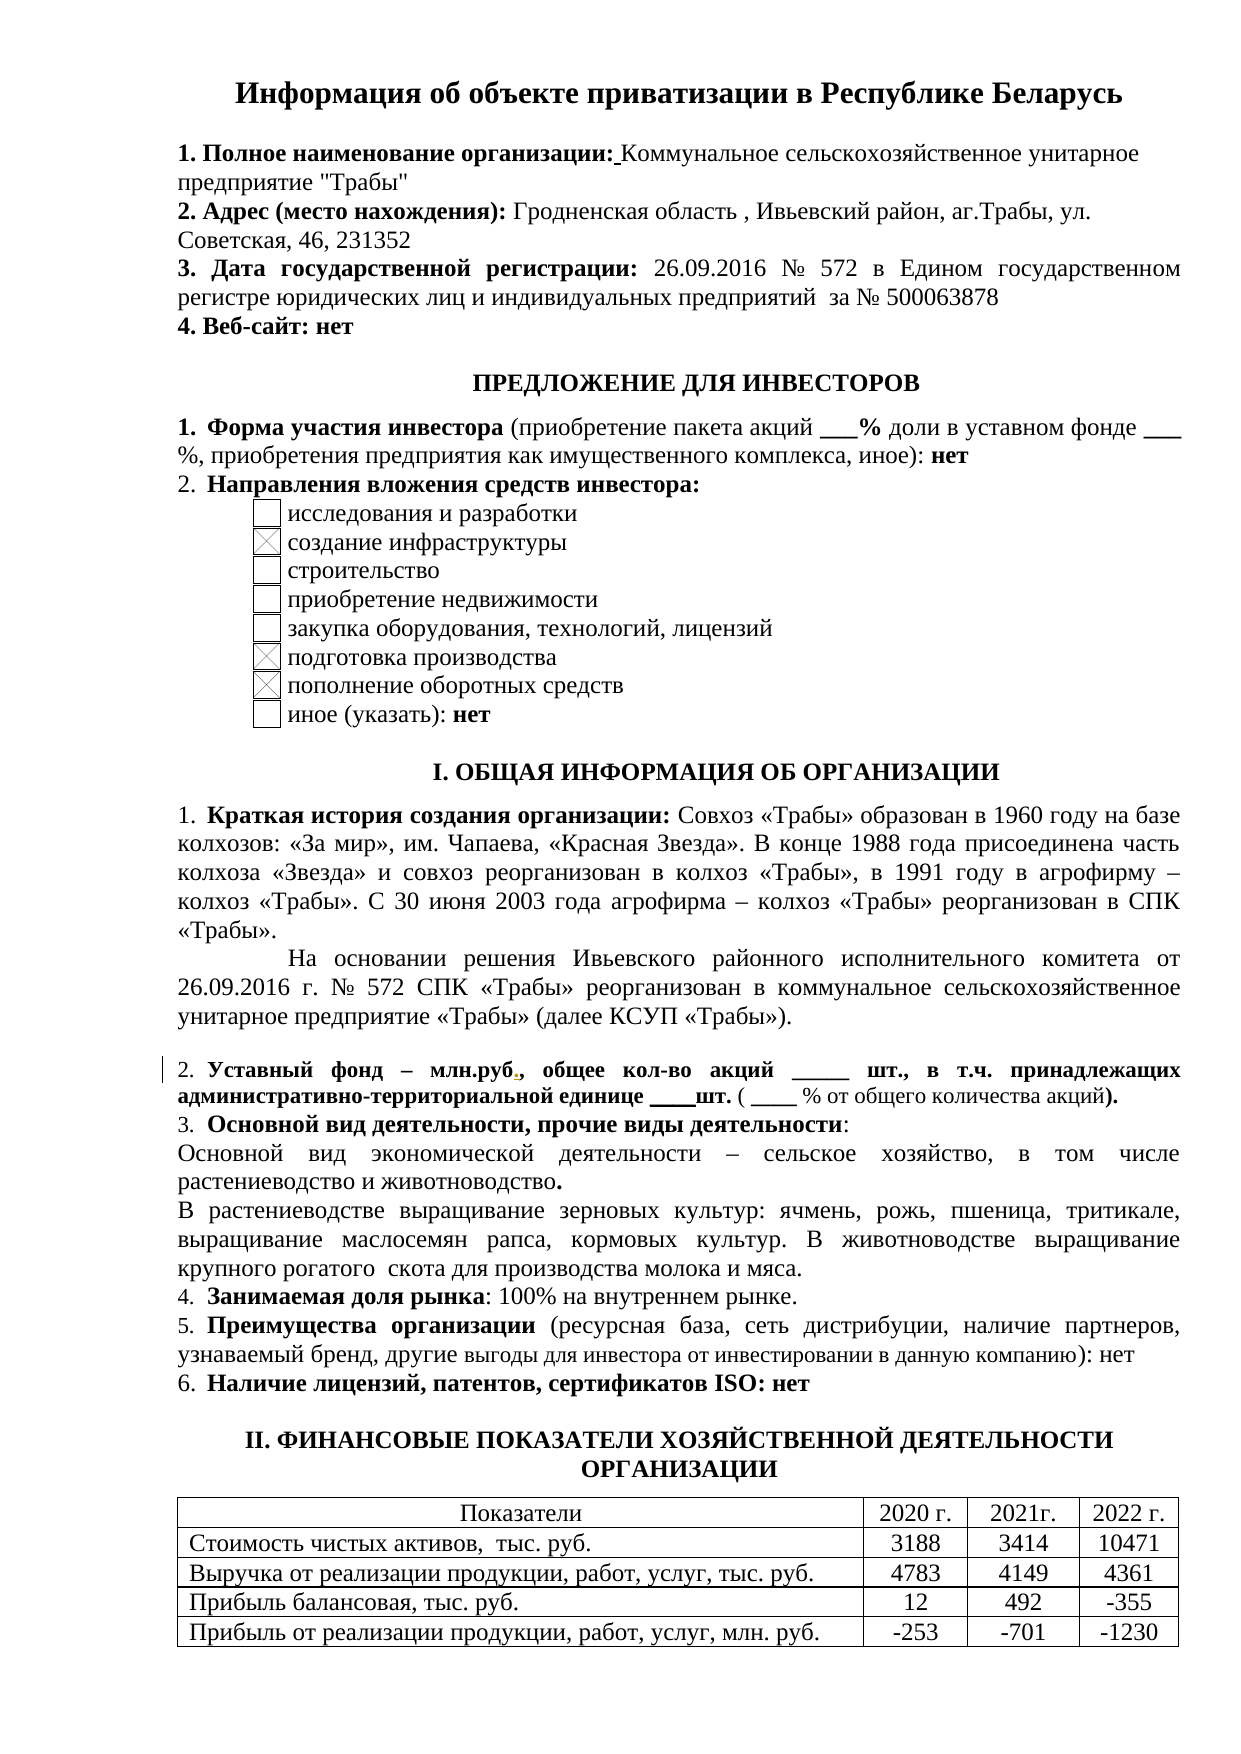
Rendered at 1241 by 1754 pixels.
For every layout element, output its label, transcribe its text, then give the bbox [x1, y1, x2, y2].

text 1. Полное наименование организации: Коммунальное сельскохозяйственное унитарное предприятие "Трабы" [177, 138, 1181, 196]
list Наличие лицензий, патентов, сертификатов ISO: нет [177, 1368, 1181, 1396]
text 4. Веб-сайт: нет [177, 311, 1181, 340]
text 2. Адрес (место нахождения): Гродненская область , Ивьевский район, аг.Трабы, ул. Советская, 46, 231352 [177, 196, 1181, 253]
table_header 2022 г. [1080, 1498, 1178, 1527]
table_cell 4149 [968, 1558, 1079, 1586]
text Общая информация об организации [177, 757, 1181, 785]
list Занимаемая доля рынка: 100% на внутреннем рынке. [177, 1281, 1181, 1310]
table_cell -355 [1080, 1588, 1178, 1616]
list Форма участия инвестора (приобретение пакета акций ___% доли в уставном фонде ___%, приобретения предприятия как имущественного комплекса, иное): нет [177, 412, 1181, 469]
table_header Показатели [178, 1498, 863, 1527]
list Краткая история создания организации: Совхоз «Трабы» образован в 1960 году на базе колхозов: «За мир», им. Чапаева, «Красная Звезда». В конце 1988 года присоединена часть колхоза «Звезда» и совхоз реорганизован в колхоз «Трабы», в 1991 году в агрофирму – колхоз «Трабы». С 30 июня 2003 года агрофирма – колхоз «Трабы» реорганизован в СПК «Трабы». [177, 800, 1181, 943]
table_cell -701 [968, 1617, 1079, 1646]
table_cell Прибыль от реализации продукции, работ, услуг, млн. руб. [178, 1617, 863, 1646]
list Основной вид экономической деятельности – сельское хозяйство, в том числе растениеводство и животноводство. [177, 1138, 1181, 1195]
text подготовка производства [280, 642, 1181, 670]
text Предложение для инвесторов [398, 368, 1181, 397]
text II. Финансовые показатели хозяйственной деятельности организации [177, 1425, 1181, 1483]
list Преимущества организации (ресурсная база, сеть дистрибуции, наличие партнеров, узнаваемый бренд, другие выгоды для инвестора от инвестировании в данную компанию): нет [177, 1310, 1181, 1368]
list Основной вид деятельности, прочие виды деятельности: [177, 1109, 1181, 1138]
text Информация об объекте приватизации в Республике Беларусь [177, 74, 1181, 110]
text создание инфраструктуры [280, 527, 1181, 555]
list В растениеводстве выращивание зерновых культур: ячмень, рожь, пшеница, тритикале, выращивание маслосемян рапса, кормовых культур. В животноводстве выращивание крупного рогатого скота для производства молока и мяса. [177, 1195, 1181, 1281]
text приобретение недвижимости [252, 584, 1181, 613]
text 3. Дата государственной регистрации: 26.09.2016 № 572 в Едином государственном регистре юридических лиц и индивидуальных предприятий за № 500063878 [177, 253, 1181, 311]
text исследования и разработки [252, 498, 1181, 527]
table_cell 4783 [864, 1558, 967, 1586]
table_cell -1230 [1080, 1617, 1178, 1646]
list Уставный фонд – млн.руб, общее кол-во акций _____ шт., в т.ч. принадлежащих административно-территориальной единице ____шт. ( ____ % от общего количества акций). [177, 1056, 1181, 1109]
text иное (указать): нет [252, 699, 1181, 728]
table_cell 10471 [1080, 1528, 1178, 1557]
table_cell 3188 [864, 1528, 967, 1557]
table_cell 492 [968, 1588, 1079, 1616]
text пополнение оборотных средств [252, 670, 1181, 699]
table_cell Выручка от реализации продукции, работ, услуг, тыс. руб. [178, 1558, 863, 1586]
table_cell 12 [864, 1588, 967, 1616]
list Направления вложения средств инвестора: [177, 469, 1181, 498]
table_cell -253 [864, 1617, 967, 1646]
text закупка оборудования, технологий, лицензий [252, 613, 1181, 642]
text строительство [252, 555, 1181, 584]
table_cell Стоимость чистых активов, тыс. руб. [178, 1528, 863, 1557]
table_header 2020 г. [864, 1498, 967, 1527]
text На основании решения Ивьевского районного исполнительного комитета от 26.09.2016 г. № 572 СПК «Трабы» реорганизован в коммунальное сельскохозяйственное унитарное предприятие «Трабы» (далее КСУП «Трабы»). [177, 943, 1181, 1030]
table_cell 4361 [1080, 1558, 1178, 1586]
table_cell 3414 [968, 1528, 1079, 1557]
table_header 2021г. [968, 1498, 1079, 1527]
table_cell Прибыль балансовая, тыс. руб. [178, 1588, 863, 1616]
